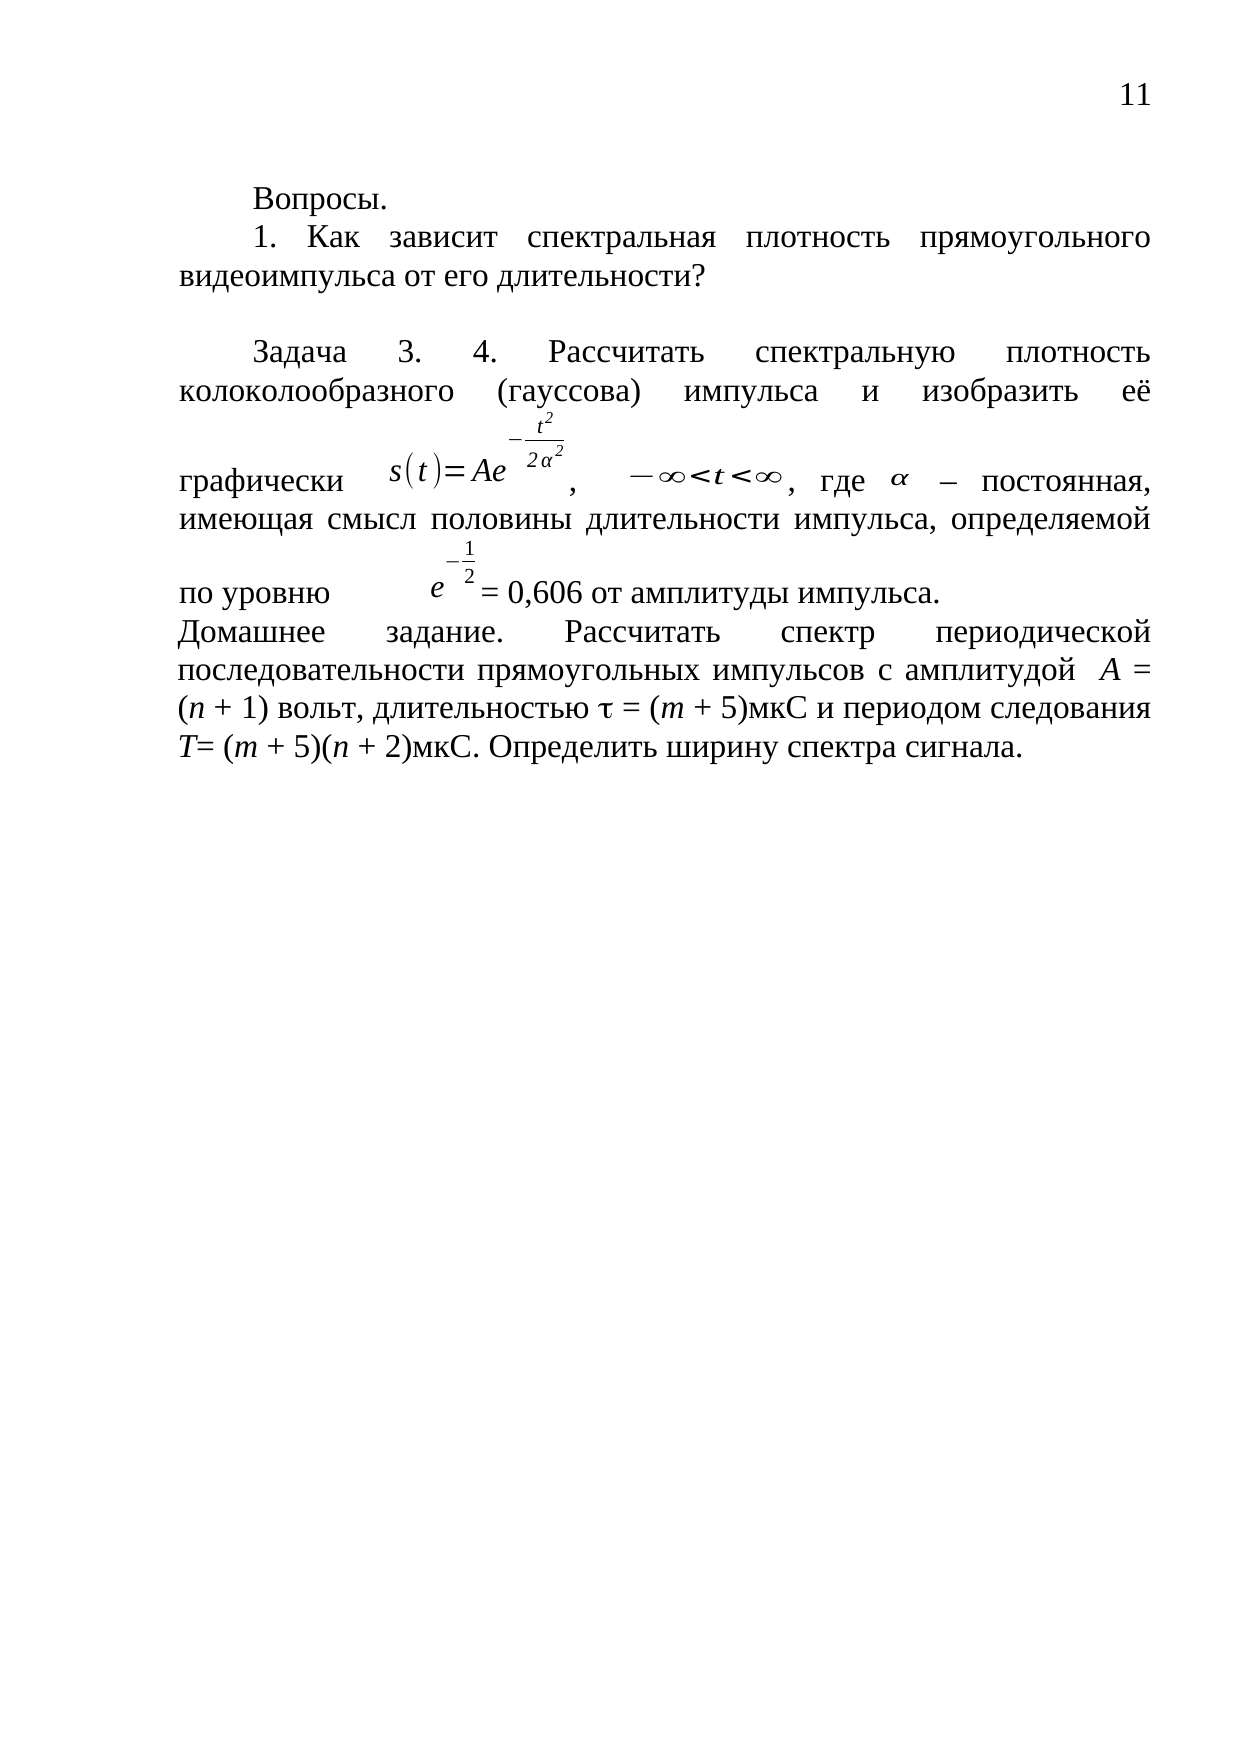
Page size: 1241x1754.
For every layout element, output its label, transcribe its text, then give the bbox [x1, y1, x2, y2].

text Задача 3. 4. Рассчитать спектральную плотность колоколообразного (гауссова) импульса и изобразить её графически , , где – постоянная, имеющая смысл половины длительности импульса, определяемой по уровню = 0,606 от амплитуды импульса. [179, 332, 1152, 611]
text 1. Как зависит спектральная плотность прямоугольного видеоимпульса от его длительности? [179, 217, 1152, 293]
text Домашнее задание. Рассчитать спектр периодической последовательности прямоугольных импульсов c амплитудой A = (n + 1) вольт, длительностью = (m + 5)мкС и периодом следования Т= (m + 5)(n + 2)мкС. Определить ширину спектра сигнала. [177, 611, 1152, 764]
text Вопросы. [179, 178, 1152, 217]
